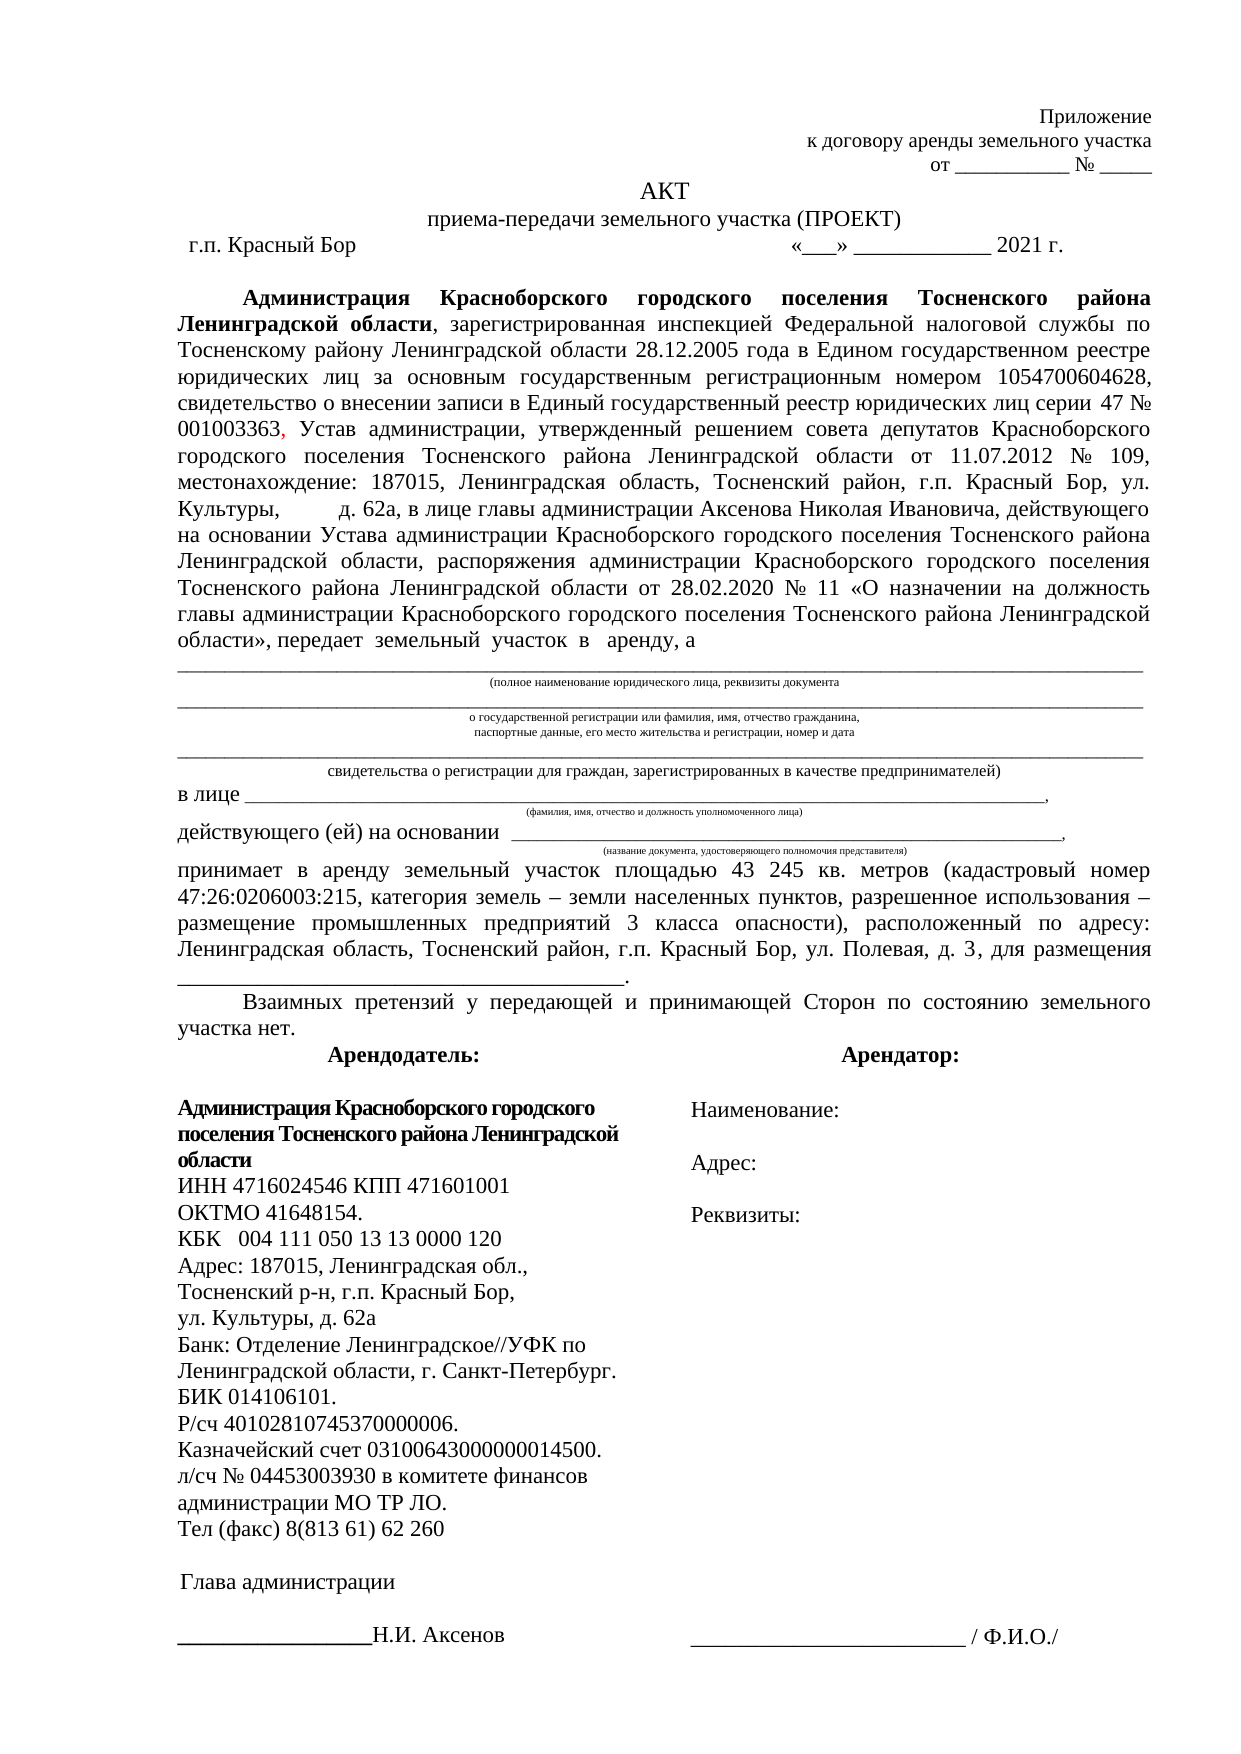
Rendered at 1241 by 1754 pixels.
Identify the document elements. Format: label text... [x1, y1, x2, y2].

text принимает в аренду земельный участок площадью 43 245 кв. метров (кадастровый номер 47:26:0206003:215, категория земель – земли населенных пунктов, разрешенное использования – размещение промышленных предприятий 3 класса опасности), расположенный по адресу: Ленинградская область, Тосненский район, г.п. Красный Бор, ул. Полевая, д. 3, для размещения _______________________________________. [177, 856, 1152, 988]
text к договору аренды земельного участка [709, 128, 1152, 152]
text паспортные данные, его место жительства и регистрации, номер и дата [177, 724, 1152, 739]
text _______________________________________________________________________________________________________ [177, 689, 1152, 710]
text действующего (ей) на основании __________________________________________________________________, [177, 818, 1152, 844]
text Арендодатель: Арендатор: [252, 1041, 1152, 1067]
text в лице ________________________________________________________________________________________________, [177, 780, 1152, 806]
text Администрация Красноборского городского поселения Тосненского района Ленинградской области, зарегистрированная инспекцией Федеральной налоговой службы по Тосненскому району Ленинградской области 28.12.2005 года в Едином государственном реестре юридических лиц за основным государственным регистрационным номером 1054700604628, свидетельство о внесении записи в Единый государственный реестр юридических лиц серии 47 № 001003363, Устав администрации, утвержденный решением совета депутатов Красноборского городского поселения Тосненского района Ленинградской области от 11.07.2012 № 109, местонахождение: 187015, Ленинградская область, Тосненский район, г.п. Красный Бор, ул. Культуры, д. 62а, в лице главы администрации Аксенова Николая Ивановича, действующего на основании Устава администрации Красноборского городского поселения Тосненского района Ленинградской области, распоряжения администрации Красноборского городского поселения Тосненского района Ленинградской области от 28.02.2020 № 11 «О назначении на должность главы администрации Красноборского городского поселения Тосненского района Ленинградской области», передает земельный участок в аренду, а [177, 284, 1152, 653]
text АКТ [177, 176, 1152, 205]
table_header Наименование: Адрес: Реквизиты: ________________________ / Ф.И.О./ [679, 1067, 1206, 1673]
text свидетельства о регистрации для граждан, зарегистрированных в качестве предпринимателей) [177, 761, 1152, 780]
text Взаимных претензий у передающей и принимающей Сторон по состоянию земельного участка нет. [177, 988, 1152, 1041]
text г.п. Красный Бор «___» ____________ 2021 г. [177, 231, 1152, 257]
text _______________________________________________________________________________________________________ [177, 739, 1152, 761]
text о государственной регистрации или фамилия, имя, отчество гражданина, [177, 710, 1152, 724]
text приема-передачи земельного участка (ПРОЕКТ) [177, 205, 1152, 231]
text от ___________ № _____ [709, 152, 1152, 176]
table_header Администрация Красноборского городского поселения Тосненского района Ленинградской области ИНН 4716024546 КПП 471601001 ОКТМО 41648154. КБК 004 111 050 13 13 0000 120 Адрес: 187015, Ленинградская обл., Тосненский р-н, г.п. Красный Бор, ул. Культуры, д. 62а Банк: Отделение Ленинградское//УФК по Ленинградской области, г. Санкт-Петербург. БИК 014106101. Р/сч 40102810745370000006. Казначейский счет 03100643000000014500. л/сч № 04453003930 в комитете финансов администрации МО ТР ЛО. Тел (факс) 8(813 61) 62 260 Глава администрации _________________Н.И. Аксенов [166, 1067, 679, 1673]
text (полное наименование юридического лица, реквизиты документа [177, 674, 1152, 689]
text Приложение [709, 104, 1152, 128]
text _______________________________________________________________________________________________________ [177, 653, 1152, 674]
